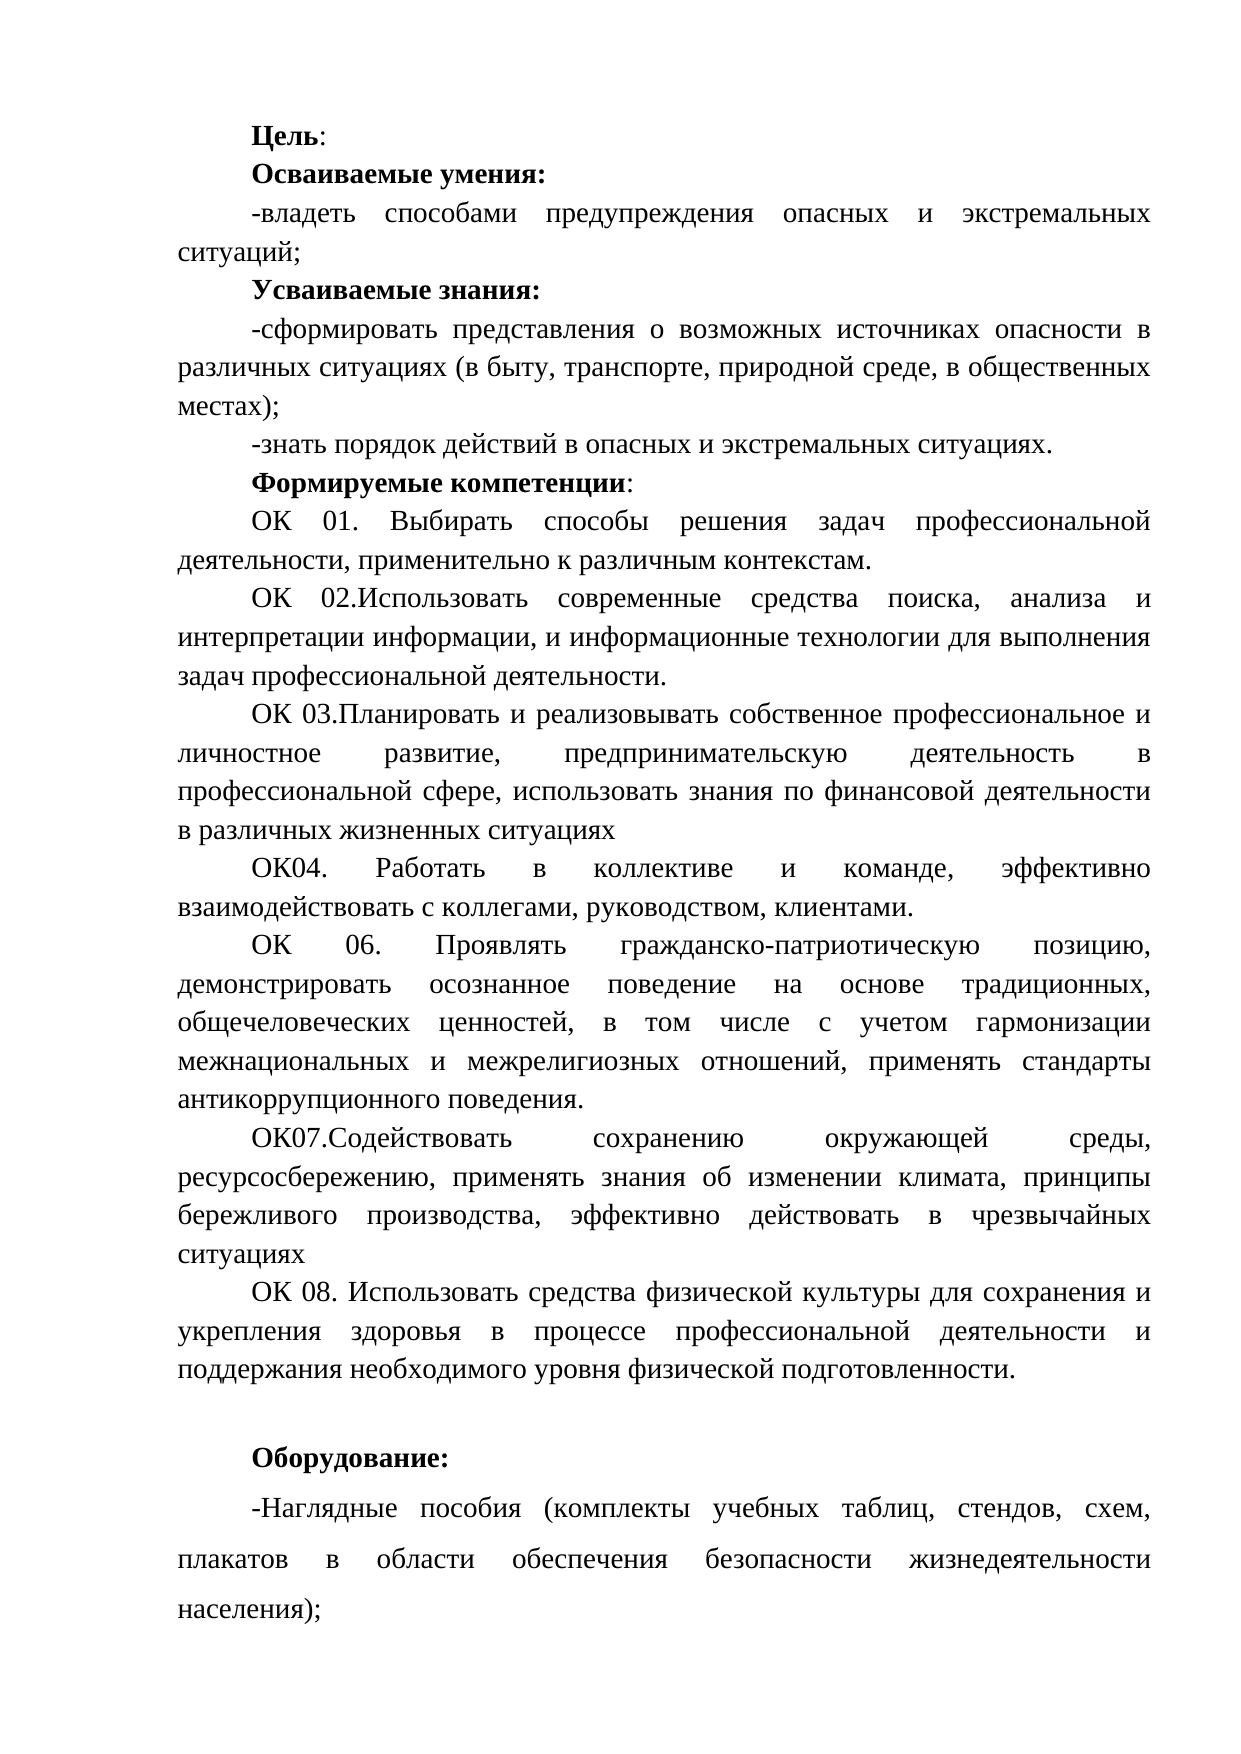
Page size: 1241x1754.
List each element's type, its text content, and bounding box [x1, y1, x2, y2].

text Осваиваемые умения: [177, 157, 1152, 190]
text ОК07.Содействовать сохранению окружающей среды, ресурсосбережению, применять знания об изменении климата, принципы бережливого производства, эффективно действовать в чрезвычайных ситуациях [177, 1120, 1152, 1269]
text Оборудование: [177, 1440, 1152, 1474]
text ОК 08. Использовать средства физической культуры для сохранения и укрепления здоровья в процессе профессиональной деятельности и поддержания необходимого уровня физической подготовленности. [177, 1274, 1152, 1385]
text -сформировать представления о возможных источниках опасности в различных ситуациях (в быту, транспорте, природной среде, в общественных местах); [177, 311, 1152, 421]
text ОК 06. Проявлять гражданско-патриотическую позицию, демонстрировать осознанное поведение на основе традиционных, общечеловеческих ценностей, в том числе с учетом гармонизации межнациональных и межрелигиозных отношений, применять стандарты антикоррупционного поведения. [177, 927, 1152, 1115]
text -Наглядные пособия (комплекты учебных таблиц, стендов, схем, плакатов в области обеспечения безопасности жизнедеятельности населения); [177, 1491, 1152, 1625]
text ОК04. Работать в коллективе и команде, эффективно взаимодействовать с коллегами, руководством, клиентами. [177, 850, 1152, 922]
text Формируемые компетенции: [177, 465, 1152, 498]
text ОК 03.Планировать и реализовывать собственное профессиональное и личностное развитие, предпринимательскую деятельность в профессиональной сфере, использовать знания по финансовой деятельности в различных жизненных ситуациях [177, 696, 1152, 845]
text Усваиваемые знания: [177, 272, 1152, 306]
text -знать порядок действий в опасных и экстремальных ситуациях. [177, 426, 1152, 460]
text -владеть способами предупреждения опасных и экстремальных ситуаций; [177, 195, 1152, 267]
text ОК 01. Выбирать способы решения задач профессиональной деятельности, применительно к различным контекстам. [177, 503, 1152, 576]
text ОК 02.Использовать современные средства поиска, анализа и интерпретации информации, и информационные технологии для выполнения задач профессиональной деятельности. [177, 581, 1152, 691]
text Цель: [177, 118, 1152, 152]
